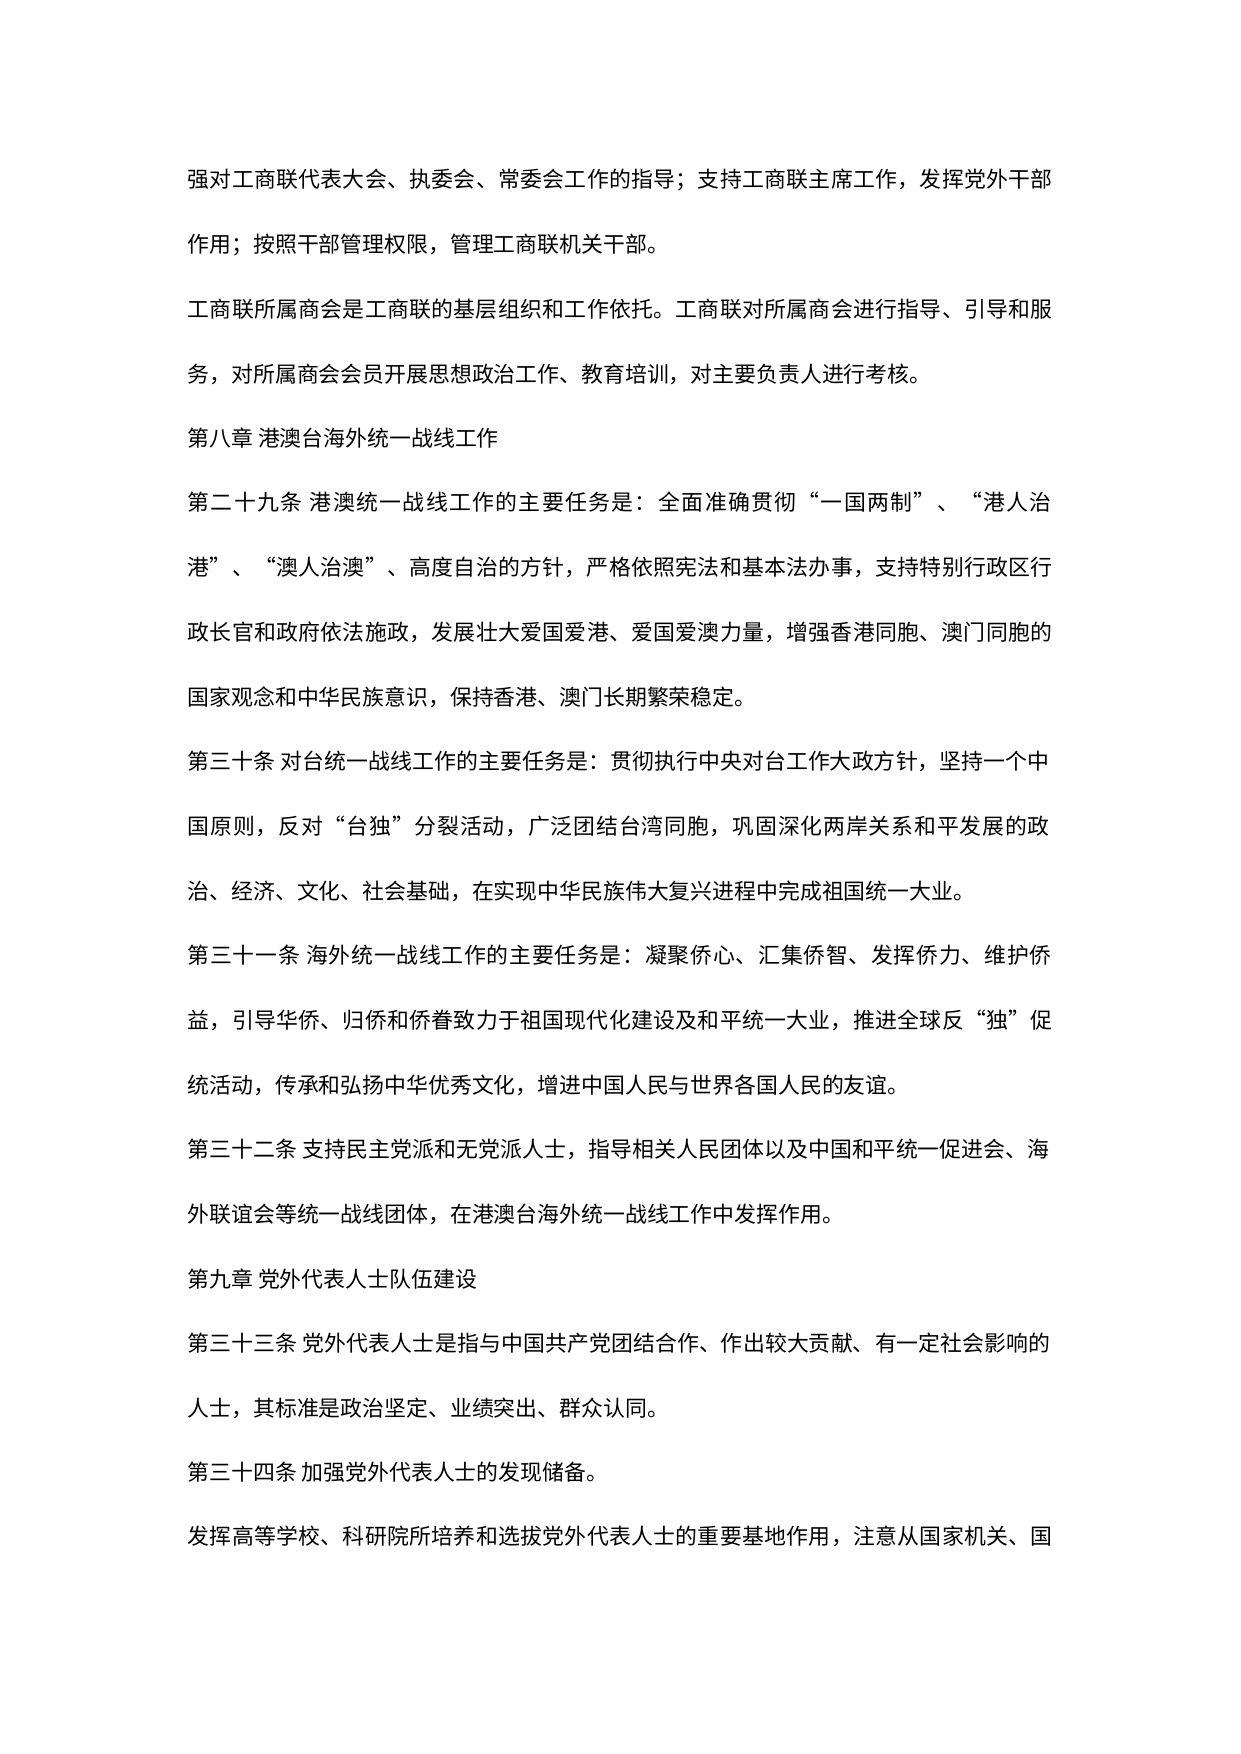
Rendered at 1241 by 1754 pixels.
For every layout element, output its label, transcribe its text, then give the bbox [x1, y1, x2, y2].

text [187, 162, 1053, 259]
text 第三十三条 党外代表人士是指与中国共产党团结合作、作出较大贡献、有一定社会影响的人士，其标准是政治坚定、业绩突出、群众认同。 [187, 1325, 1053, 1423]
text 第二十九条 港澳统一战线工作的主要任务是：全面准确贯彻“一国两制”、“港人治港”、“澳人治澳”、高度自治的方针，严格依照宪法和基本法办事，支持特别行政区行政长官和政府依法施政，发展壮大爱国爱港、爱国爱澳力量，增强香港同胞、澳门同胞的国家观念和中华民族意识，保持香港、澳门长期繁荣稳定。 [187, 484, 1053, 712]
text 工商联所属商会是工商联的基层组织和工作依托。工商联对所属商会进行指导、引导和服务，对所属商会会员开展思想政治工作、教育培训，对主要负责人进行考核。 [187, 291, 1053, 389]
text 第三十四条 加强党外代表人士的发现储备。 [187, 1454, 1053, 1487]
text 第三十条 对台统一战线工作的主要任务是：贯彻执行中央对台工作大政方针，坚持一个中国原则，反对“台独”分裂活动，广泛团结台湾同胞，巩固深化两岸关系和平发展的政治、经济、文化、社会基础，在实现中华民族伟大复兴进程中完成祖国统一大业。 [187, 744, 1053, 906]
text 第三十二条 支持民主党派和无党派人士，指导相关人民团体以及中国和平统一促进会、海外联谊会等统一战线团体，在港澳台海外统一战线工作中发挥作用。 [187, 1132, 1053, 1229]
text 第三十一条 海外统一战线工作的主要任务是：凝聚侨心、汇集侨智、发挥侨力、维护侨益，引导华侨、归侨和侨眷致力于祖国现代化建设及和平统一大业，推进全球反“独”促统活动，传承和弘扬中华优秀文化，增进中国人民与世界各国人民的友谊。 [187, 938, 1053, 1100]
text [187, 1519, 1053, 1551]
text 第九章 党外代表人士队伍建设 [187, 1261, 1053, 1294]
text 第八章 港澳台海外统一战线工作 [187, 420, 1053, 453]
